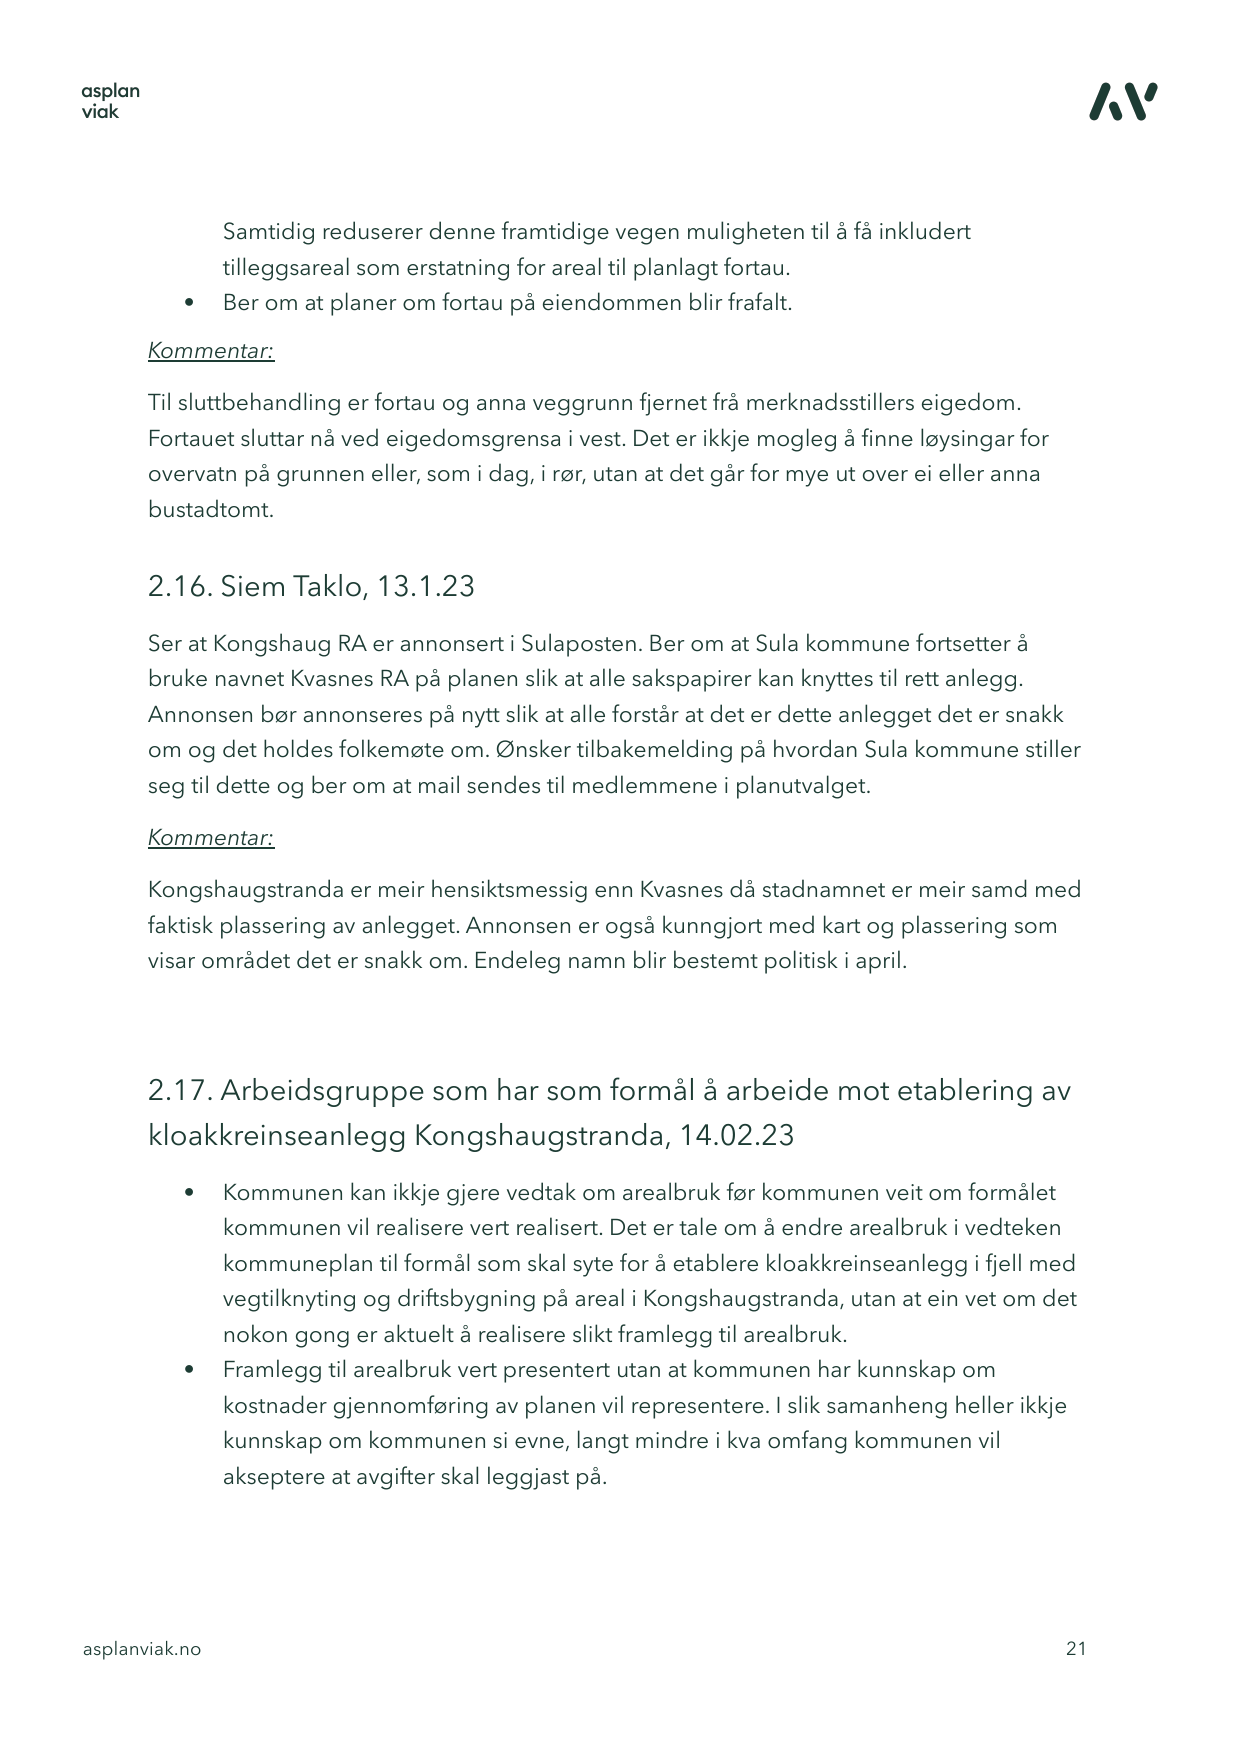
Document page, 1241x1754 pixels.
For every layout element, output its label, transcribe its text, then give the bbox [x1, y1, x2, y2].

picture [63, 64, 158, 139]
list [185, 217, 1092, 281]
text Ser at Kongshaug RA er annonsert i Sulaposten. Ber om at Sula kommune fortsetter å bruke navnet Kvasnes RA på planen slik at alle sakspapirer kan knyttes til rett anlegg. Annonsen bør annonseres på nytt slik at alle forstår at det er dette anlegget det er snakk om og det holdes folkemøte om. Ønsker tilbakemelding på hvordan Sula kommune stiller seg til dette og ber om at mail sendes til medlemmene i planutvalget. [148, 629, 1092, 799]
list Framlegg til arealbruk vert presentert utan at kommunen har kunnskap om kostnader gjennomføring av planen vil representere. I slik samanheng heller ikkje kunnskap om kommunen si evne, langt mindre i kva omfang kommunen vil akseptere at avgifter skal leggjast på. [185, 1356, 1092, 1490]
text Til sluttbehandling er fortau og anna veggrunn fjernet frå merknadsstillers eigedom. Fortauet sluttar nå ved eigedomsgrensa i vest. Det er ikkje mogleg å finne løysingar for overvatn på grunnen eller, som i dag, i rør, utan at det går for mye ut over ei eller anna bustadtomt. [148, 389, 1092, 523]
list Ber om at planer om fortau på eiendommen blir frafalt. [185, 288, 1092, 316]
subtitle Siem Taklo, 13.1.23 [148, 568, 1092, 604]
text Kommentar: [148, 336, 1092, 364]
text Kongshaugstranda er meir hensiktsmessig enn Kvasnes då stadnamnet er meir samd med faktisk plassering av anlegget. Annonsen er også kunngjort med kart og plassering som visar området det er snakk om. Endeleg namn blir bestemt politisk i april. [148, 876, 1092, 974]
picture [1071, 64, 1176, 139]
list Kommunen kan ikkje gjere vedtak om arealbruk før kommunen veit om formålet kommunen vil realisere vert realisert. Det er tale om å endre arealbruk i vedteken kommuneplan til formål som skal syte for å etablere kloakkreinseanlegg i fjell med vegtilknyting og driftsbygning på areal i Kongshaugstranda, utan at ein vet om det nokon gong er aktuelt å realisere slikt framlegg til arealbruk. [185, 1178, 1092, 1348]
subtitle Arbeidsgruppe som har som formål å arbeide mot etablering av kloakkreinseanlegg Kongshaugstranda, 14.02.23 [148, 1072, 1092, 1153]
text Kommentar: [148, 823, 1092, 851]
